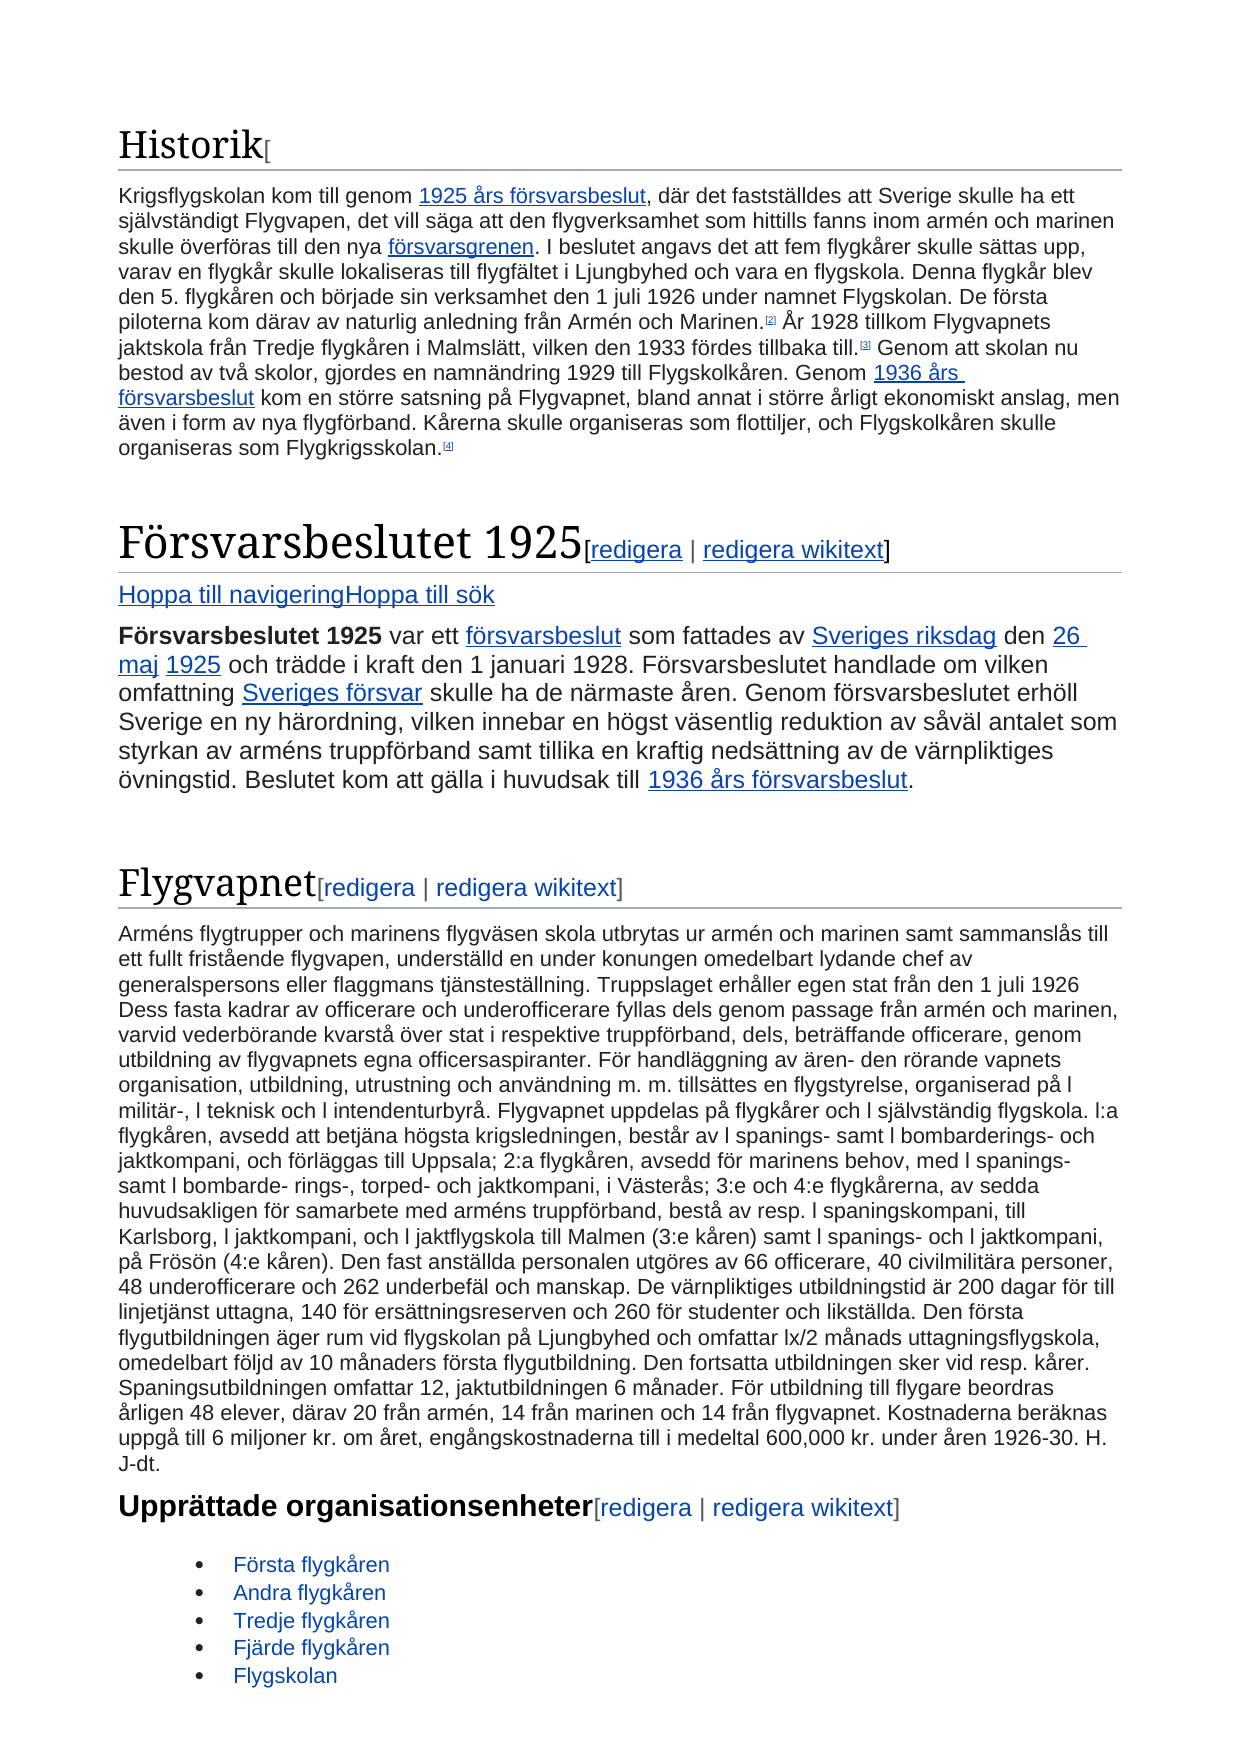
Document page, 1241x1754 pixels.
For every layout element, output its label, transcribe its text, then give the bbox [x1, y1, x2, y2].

text Upprättade organisationsenheter[redigera | redigera wikitext] [118, 1488, 1122, 1523]
list Flygskolan [196, 1663, 1122, 1688]
text Hoppa till navigeringHoppa till sök [118, 579, 1122, 608]
text Krigsflygskolan kom till genom 1925 års försvarsbeslut, där det fastställdes att Sverige skulle ha ett självständigt Flygvapen, det vill säga att den flygverksamhet som hittills fanns inom armén och marinen skulle överföras till den nya försvarsgrenen. I beslutet angavs det att fem flygkårer skulle sättas upp, varav en flygkår skulle lokaliseras till flygfältet i Ljungbyhed och vara en flygskola. Denna flygkår blev den 5. flygkåren och började sin verksamhet den 1 juli 1926 under namnet Flygskolan. De första piloterna kom därav av naturlig anledning från Armén och Marinen.[2] År 1928 tillkom Flygvapnets jaktskola från Tredje flygkåren i Malmslätt, vilken den 1933 fördes tillbaka till.[3] Genom att skolan nu bestod av två skolor, gjordes en namnändring 1929 till Flygskolkåren. Genom 1936 års försvarsbeslut kom en större satsning på Flygvapnet, bland annat i större årligt ekonomiskt anslag, men även i form av nya flygförband. Kårerna skulle organiseras som flottiljer, och Flygskolkåren skulle organiseras som Flygkrigsskolan.[4] [118, 183, 1122, 461]
list Första flygkåren [196, 1552, 1122, 1577]
list Andra flygkåren [196, 1580, 1122, 1605]
text Flygvapnet[redigera | redigera wikitext] [118, 856, 1122, 907]
text Historik[ [118, 118, 1122, 169]
text Arméns flygtrupper och marinens flygväsen skola utbrytas ur armén och marinen samt sammanslås till ett fullt fristående flygvapen, underställd en under konungen omedelbart lydande chef av generalspersons eller flaggmans tjänsteställning. Truppslaget erhåller egen stat från den 1 juli 1926 Dess fasta kadrar av officerare och underofficerare fyllas dels genom passage från armén och marinen, varvid vederbörande kvarstå över stat i respektive truppförband, dels, beträffande officerare, genom utbildning av flygvapnets egna officersaspiranter. För handläggning av ären- den rörande vapnets organisation, utbildning, utrustning och användning m. m. tillsättes en flygstyrelse, organiserad på l militär-, l teknisk och l intendenturbyrå. Flygvapnet uppdelas på flygkårer och l självständig flygskola. l:a flygkåren, avsedd att betjäna högsta krigsledningen, består av l spanings- samt l bombarderings- och jaktkompani, och förläggas till Uppsala; 2:a flygkåren, avsedd för marinens behov, med l spanings- samt l bombarde- rings-, torped- och jaktkompani, i Västerås; 3:e och 4:e flygkårerna, av sedda huvudsakligen för samarbete med arméns truppförband, bestå av resp. l spaningskompani, till Karlsborg, l jaktkompani, och l jaktflygskola till Malmen (3:e kåren) samt l spanings- och l jaktkompani, på Frösön (4:e kåren). Den fast anställda personalen utgöres av 66 officerare, 40 civilmilitära personer, 48 underofficerare och 262 underbefäl och manskap. De värnpliktiges utbildningstid är 200 dagar för till linjetjänst uttagna, 140 för ersättningsreserven och 260 för studenter och likställda. Den första flygutbildningen äger rum vid flygskolan på Ljungbyhed och omfattar lx/2 månads uttagningsflygskola, omedelbart följd av 10 månaders första flygutbildning. Den fortsatta utbildningen sker vid resp. kårer. Spaningsutbildningen omfattar 12, jaktutbildningen 6 månader. För utbildning till flygare beordras årligen 48 elever, därav 20 från armén, 14 från marinen och 14 från flygvapnet. Kostnaderna beräknas uppgå till 6 miljoner kr. om året, engångskostnaderna till i medeltal 600,000 kr. under åren 1926-30. H. J-dt. [118, 921, 1122, 1476]
list Tredje flygkåren [196, 1608, 1122, 1633]
list Fjärde flygkåren [196, 1635, 1122, 1661]
text Försvarsbeslutet 1925[redigera | redigera wikitext] [118, 511, 1122, 572]
text Försvarsbeslutet 1925 var ett försvarsbeslut som fattades av Sveriges riksdag den 26 maj 1925 och trädde i kraft den 1 januari 1928. Försvarsbeslutet handlade om vilken omfattning Sveriges försvar skulle ha de närmaste åren. Genom försvarsbeslutet erhöll Sverige en ny härordning, vilken innebar en högst väsentlig reduktion av såväl antalet som styrkan av arméns truppförband samt tillika en kraftig nedsättning av de värnpliktiges övningstid. Beslutet kom att gälla i huvudsak till 1936 års försvarsbeslut. [118, 621, 1122, 793]
